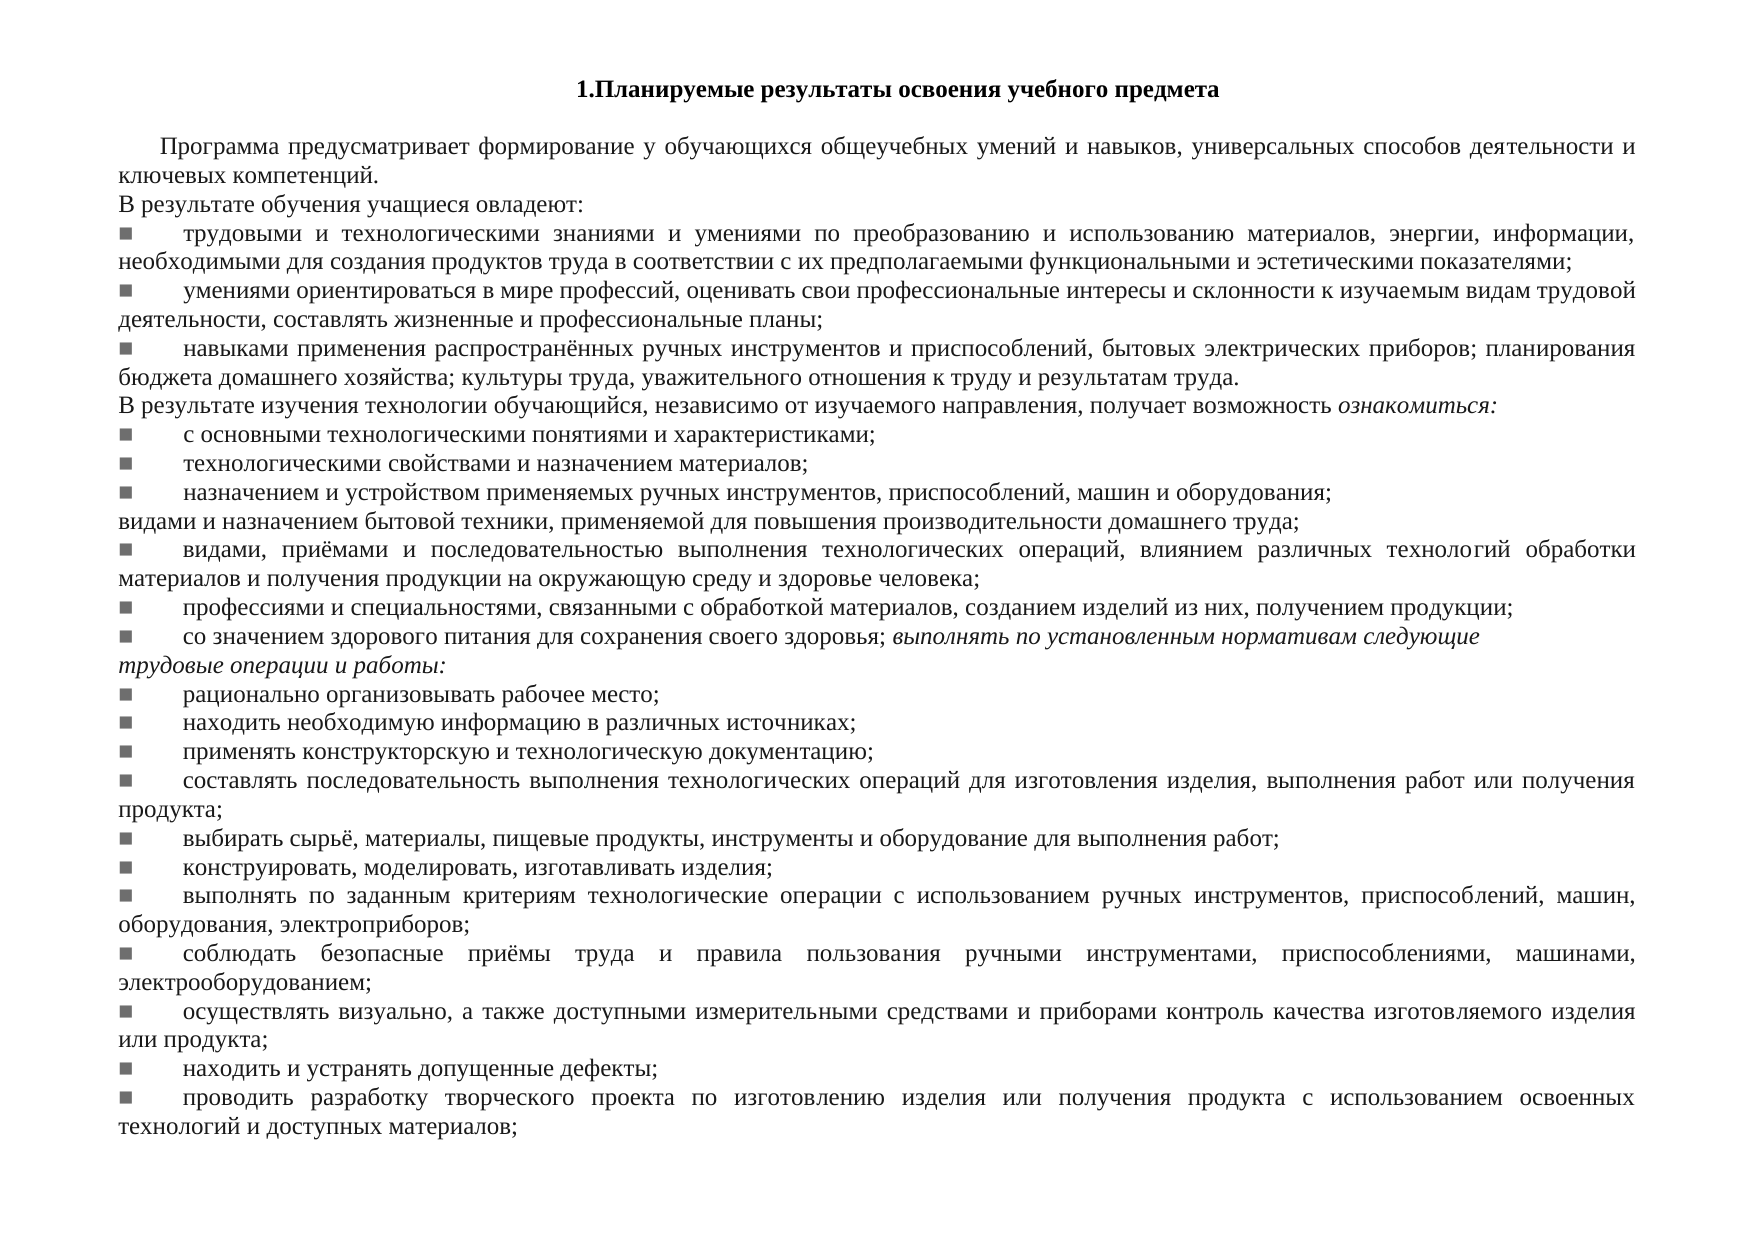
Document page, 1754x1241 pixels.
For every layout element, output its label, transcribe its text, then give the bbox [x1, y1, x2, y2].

text В результате изучения технологии обучающийся, независимо от изучаемого направления, получает возможность ознакомиться: [118, 390, 1636, 419]
list с основными технологическими понятиями и характеристиками; [118, 419, 1636, 448]
list трудовыми и технологическими знаниями и умениями по преобразованию и использованию материалов, энергии, информации, необходимыми для создания продуктов труда в соответствии с их предполагаемыми функциональными и эстетическими показателями; [118, 218, 1636, 275]
list выполнять по заданным критериям технологические операции с использованием ручных инструментов, приспособлений, машин, оборудования, электроприборов; [118, 880, 1636, 938]
list соблюдать безопасные приёмы труда и правила пользования ручными инструментами, приспособлениями, машинами, электрооборудованием; [118, 938, 1636, 996]
list конструировать, моделировать, изготавливать изделия; [118, 852, 1636, 880]
text Программа предусматривает формирование у обучающихся общеучебных умений и навыков, универсальных способов деятельности и ключевых компетенций. [118, 131, 1636, 189]
list применять конструкторскую и технологическую документацию; [118, 736, 1636, 765]
text 1.Планируемые результаты освоения учебного предмета [118, 74, 1636, 103]
list навыками применения распространённых ручных инструментов и приспособлений, бытовых электрических приборов; планирования бюджета домашнего хозяйства; культуры труда, уважительного отношения к труду и результатам труда. [118, 333, 1636, 390]
list умениями ориентироваться в мире профессий, оценивать свои профессиональные интересы и склонности к изучаемым видам трудовой деятельности, составлять жизненные и профессиональные планы; [118, 275, 1636, 333]
list профессиями и специальностями, связанными с обработкой материалов, созданием изделий из них, получением продукции; [118, 592, 1636, 621]
list со значением здорового питания для сохранения своего здоровья; выполнять по установленным нормативам следующие [118, 621, 1636, 650]
text видами и назначением бытовой техники, применяемой для повышения производительности домашнего труда; [118, 506, 1636, 534]
list видами, приёмами и последовательностью выполнения технологических операций, влиянием различных технологий обработки материалов и получения продукции на окружающую среду и здоровье человека; [118, 534, 1636, 592]
list находить и устранять допущенные дефекты; [118, 1053, 1636, 1082]
list рационально организовывать рабочее место; [118, 678, 1636, 707]
list выбирать сырьё, материалы, пищевые продукты, инструменты и оборудование для выполнения работ; [118, 823, 1636, 852]
list составлять последовательность выполнения технологических операций для изготовления изделия, выполнения работ или получения продукта; [118, 765, 1636, 823]
list проводить разработку творческого проекта по изготовлению изделия или получения продукта с использованием освоенных технологий и доступных материалов; [118, 1082, 1636, 1140]
list находить необходимую информацию в различных источниках; [118, 707, 1636, 736]
list осуществлять визуально, а также доступными измерительными средствами и приборами контроль качества изготовляемого изделия или продукта; [118, 996, 1636, 1053]
list назначением и устройством применяемых ручных инструментов, приспособлений, машин и оборудования; [118, 477, 1636, 506]
text В результате обучения учащиеся овладеют: [118, 189, 1636, 218]
text трудовые операции и работы: [118, 650, 1636, 678]
list технологическими свойствами и назначением материалов; [118, 448, 1636, 477]
